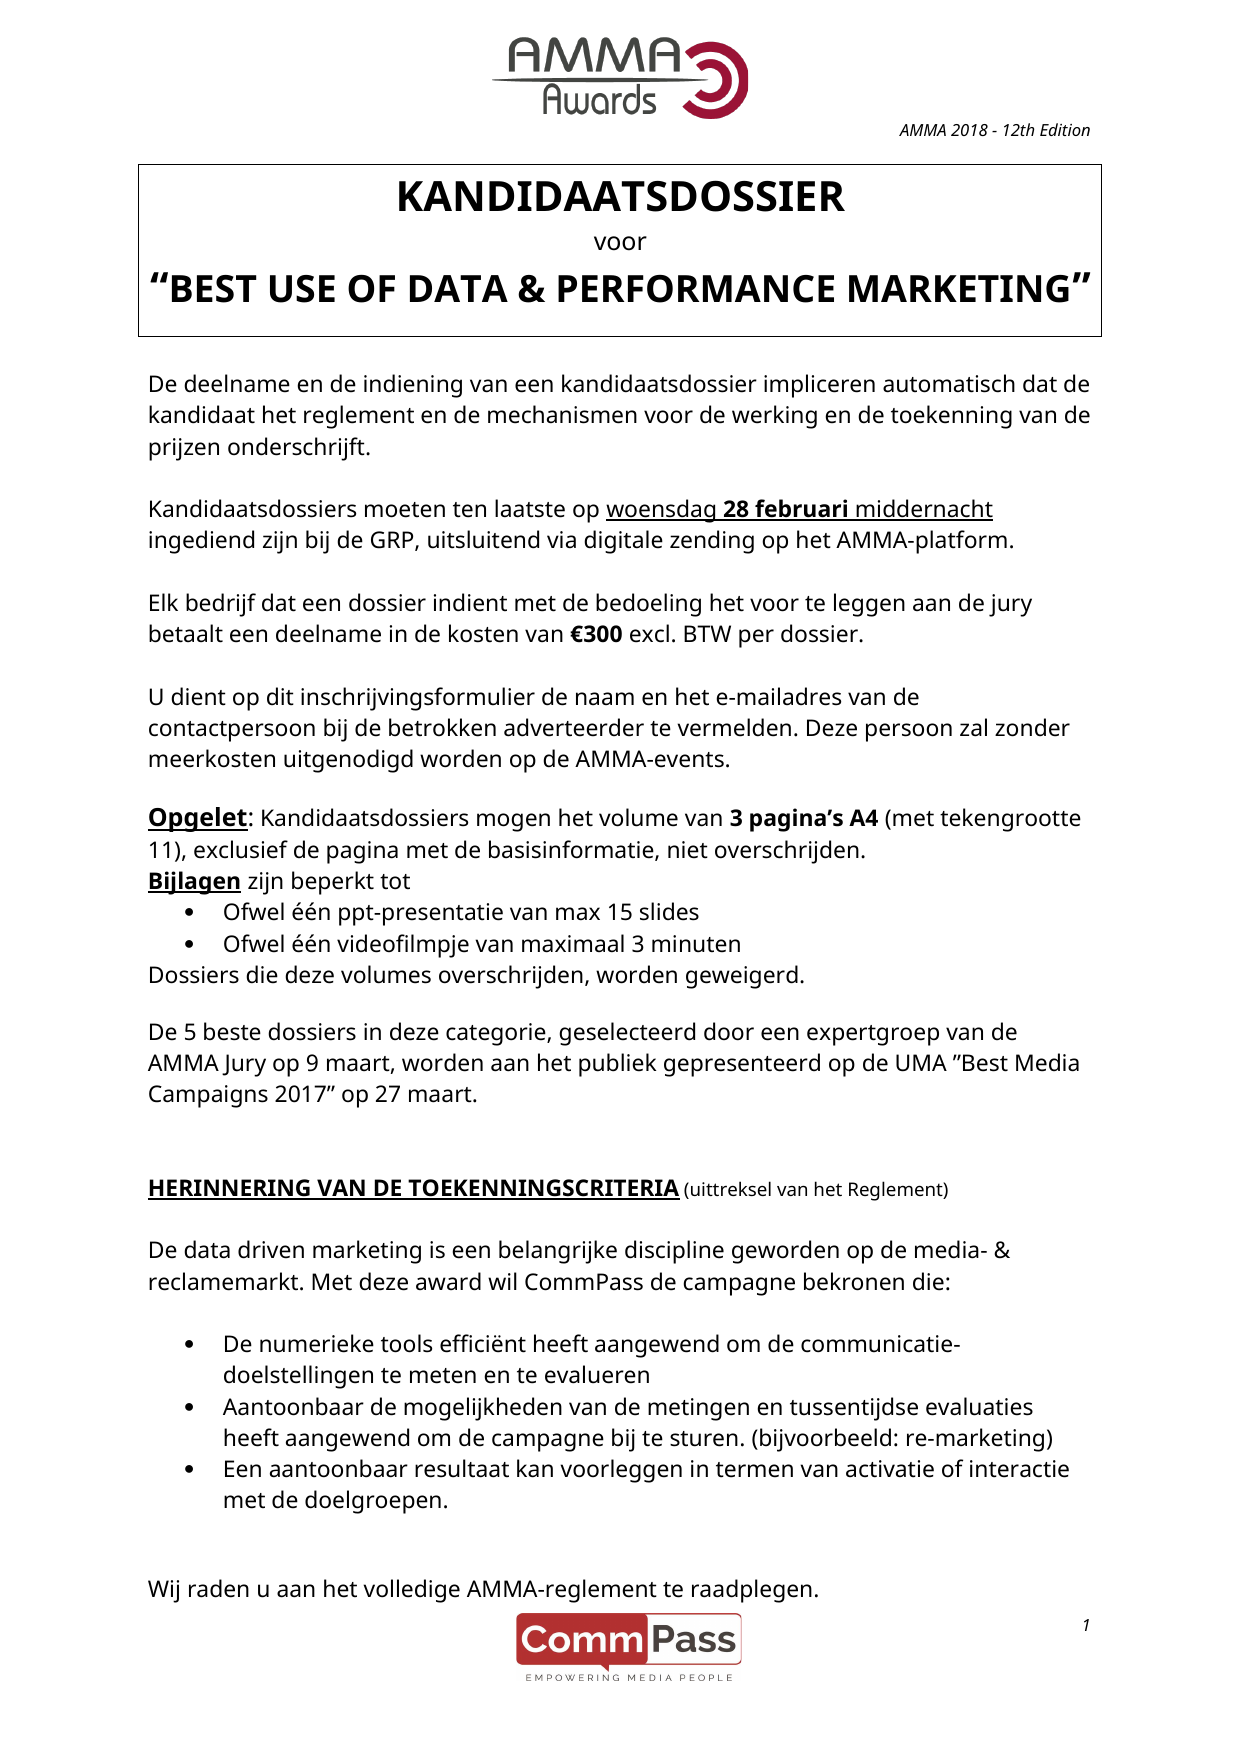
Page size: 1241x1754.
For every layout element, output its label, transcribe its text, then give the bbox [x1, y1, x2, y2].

text De deelname en de indiening van een kandidaatsdossier impliceren automatisch dat de kandidaat het reglement en de mechanismen voor de werking en de toekenning van de prijzen onderschrijft. [148, 368, 1093, 462]
list De numerieke tools efficiënt heeft aangewend om de communicatie-doelstellingen te meten en te evalueren [185, 1328, 1093, 1391]
subtitle “BEST USE OF DATA & PERFORMANCE MARKETING” [139, 255, 1101, 336]
subtitle AMMA 2018 - 12th Edition [148, 119, 1093, 141]
text HERINNERING VAN DE TOEKENNINGSCRITERIA (uittreksel van het Reglement) [148, 1172, 1093, 1203]
list Ofwel één ppt-presentatie van max 15 slides [185, 896, 1093, 928]
text Kandidaatsdossiers moeten ten laatste op woensdag 28 februari middernacht ingediend zijn bij de GRP, uitsluitend via digitale zending op het AMMA-platform. [148, 493, 1093, 556]
text De 5 beste dossiers in deze categorie, geselecteerd door een expertgroep van de AMMA Jury op 9 maart, worden aan het publiek gepresenteerd op de UMA ”Best Media Campaigns 2017” op 27 maart. [148, 1016, 1093, 1109]
text Elk bedrijf dat een dossier indient met de bedoeling het voor te leggen aan de jury betaalt een deelname in de kosten van €300 excl. BTW per dossier. [148, 587, 1093, 649]
text Dossiers die deze volumes overschrijden, worden geweigerd. [148, 959, 1093, 990]
list Aantoonbaar de mogelijkheden van de metingen en tussentijdse evaluaties heeft aangewend om de campagne bij te sturen. (bijvoorbeeld: re-marketing) [185, 1391, 1093, 1453]
text Opgelet: Kandidaatsdossiers mogen het volume van 3 pagina’s A4 (met tekengrootte 11), exclusief de pagina met de basisinformatie, niet overschrijden. [148, 800, 1093, 865]
subtitle voor [148, 224, 1093, 255]
text U dient op dit inschrijvingsformulier de naam en het e-mailadres van de contactpersoon bij de betrokken adverteerder te vermelden. Deze persoon zal zonder meerkosten uitgenodigd worden op de AMMA-events. [148, 681, 1093, 774]
text De data driven marketing is een belangrijke discipline geworden op de media- & reclamemarkt. Met deze award wil CommPass de campagne bekronen die: [148, 1234, 1093, 1297]
list Een aantoonbaar resultaat kan voorleggen in termen van activatie of interactie met de doelgroepen. [185, 1453, 1093, 1516]
picture [492, 37, 749, 119]
list Ofwel één videofilmpje van maximaal 3 minuten [185, 928, 1093, 959]
text Bijlagen zijn beperkt tot [148, 865, 1093, 896]
subtitle KANDIDAATSDOSSIER [139, 165, 1101, 224]
text Wij raden u aan het volledige AMMA-reglement te raadplegen. [148, 1572, 1093, 1604]
picture [516, 1613, 742, 1681]
